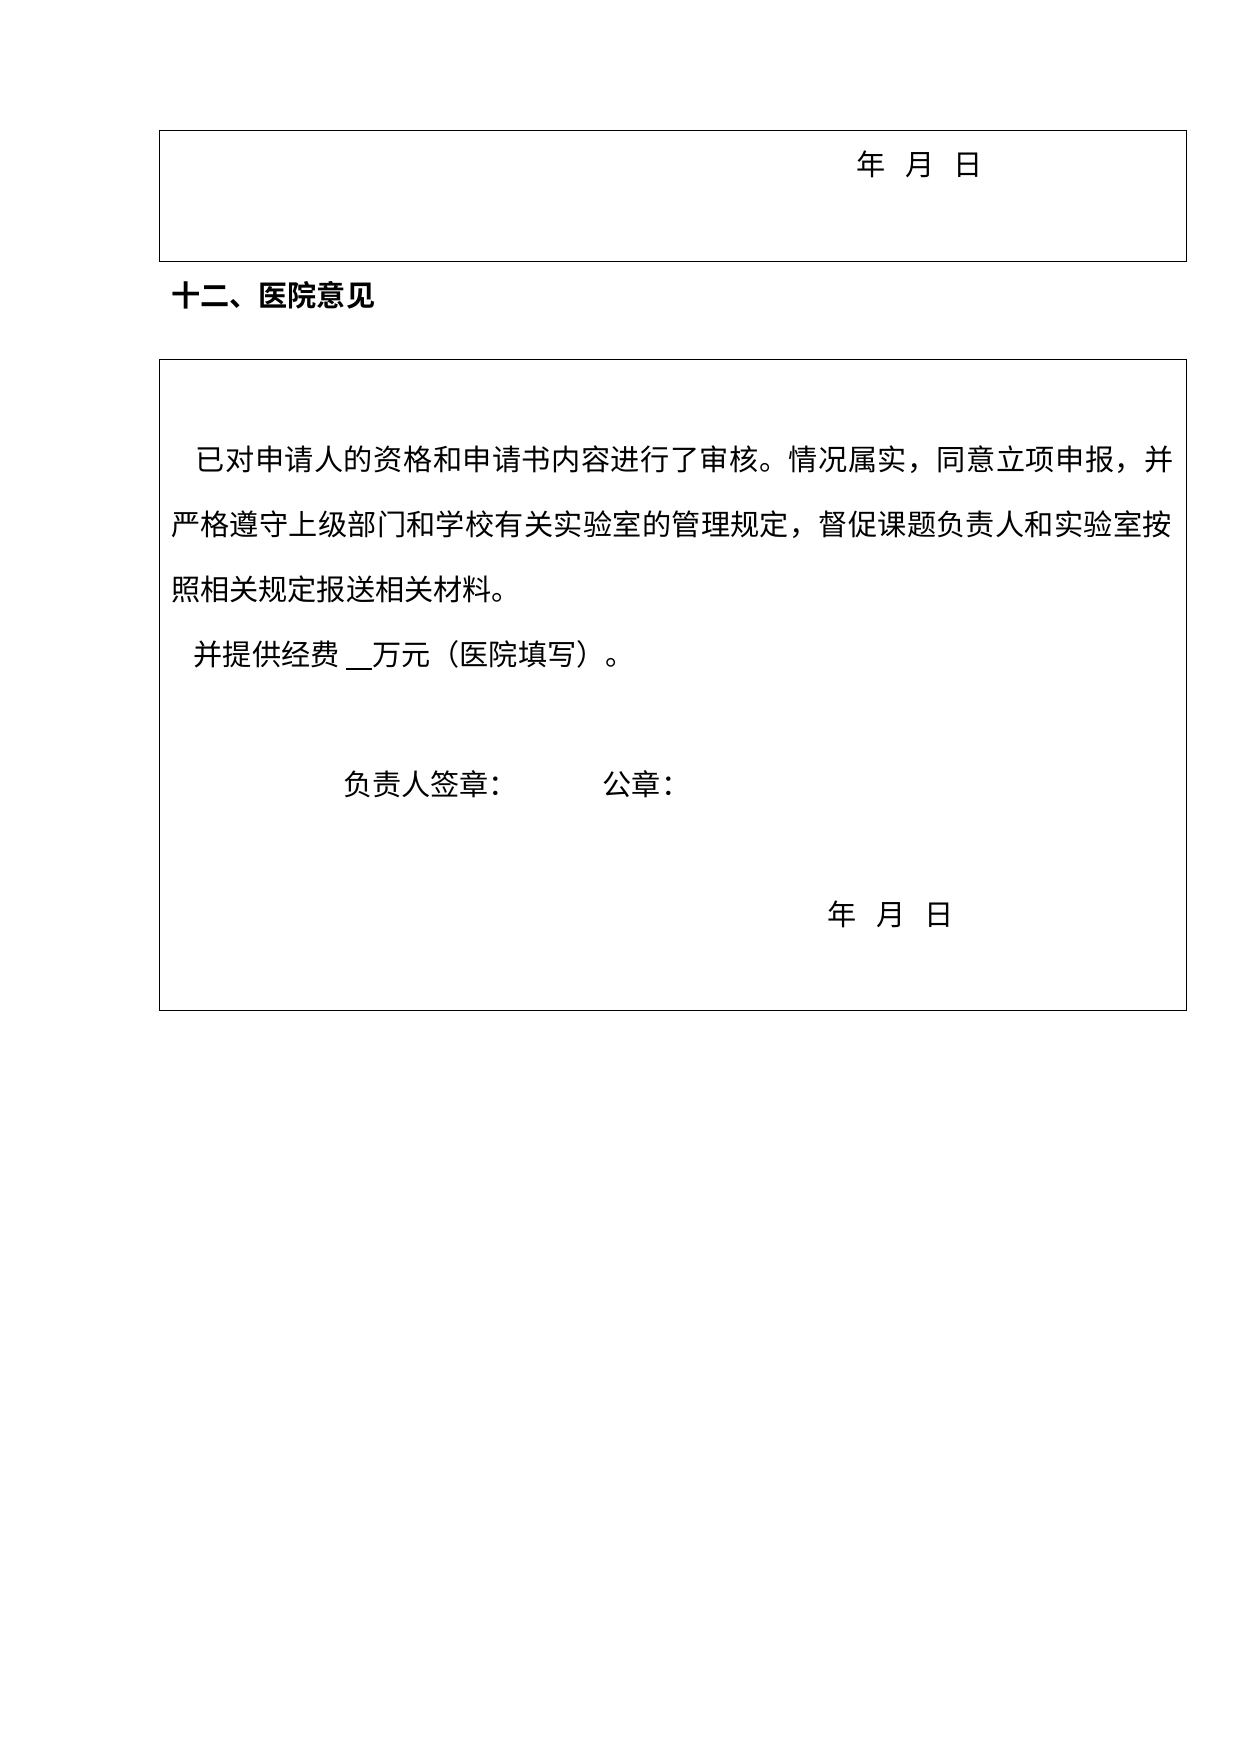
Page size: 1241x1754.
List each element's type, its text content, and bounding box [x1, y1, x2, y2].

table_cell 十二、医院意见 [160, 262, 1186, 359]
table_cell 实验室负责人签章： 年 月 日 [160, 131, 1186, 261]
table_cell 已对申请人的资格和申请书内容进行了审核。情况属实，同意立项申报，并严格遵守上级部门和学校有关实验室的管理规定，督促课题负责人和实验室按照相关规定报送相关材料。 并提供经费 万元（医院填写）。 负责人签章： 公章： 年 月 日 [160, 360, 1186, 1010]
